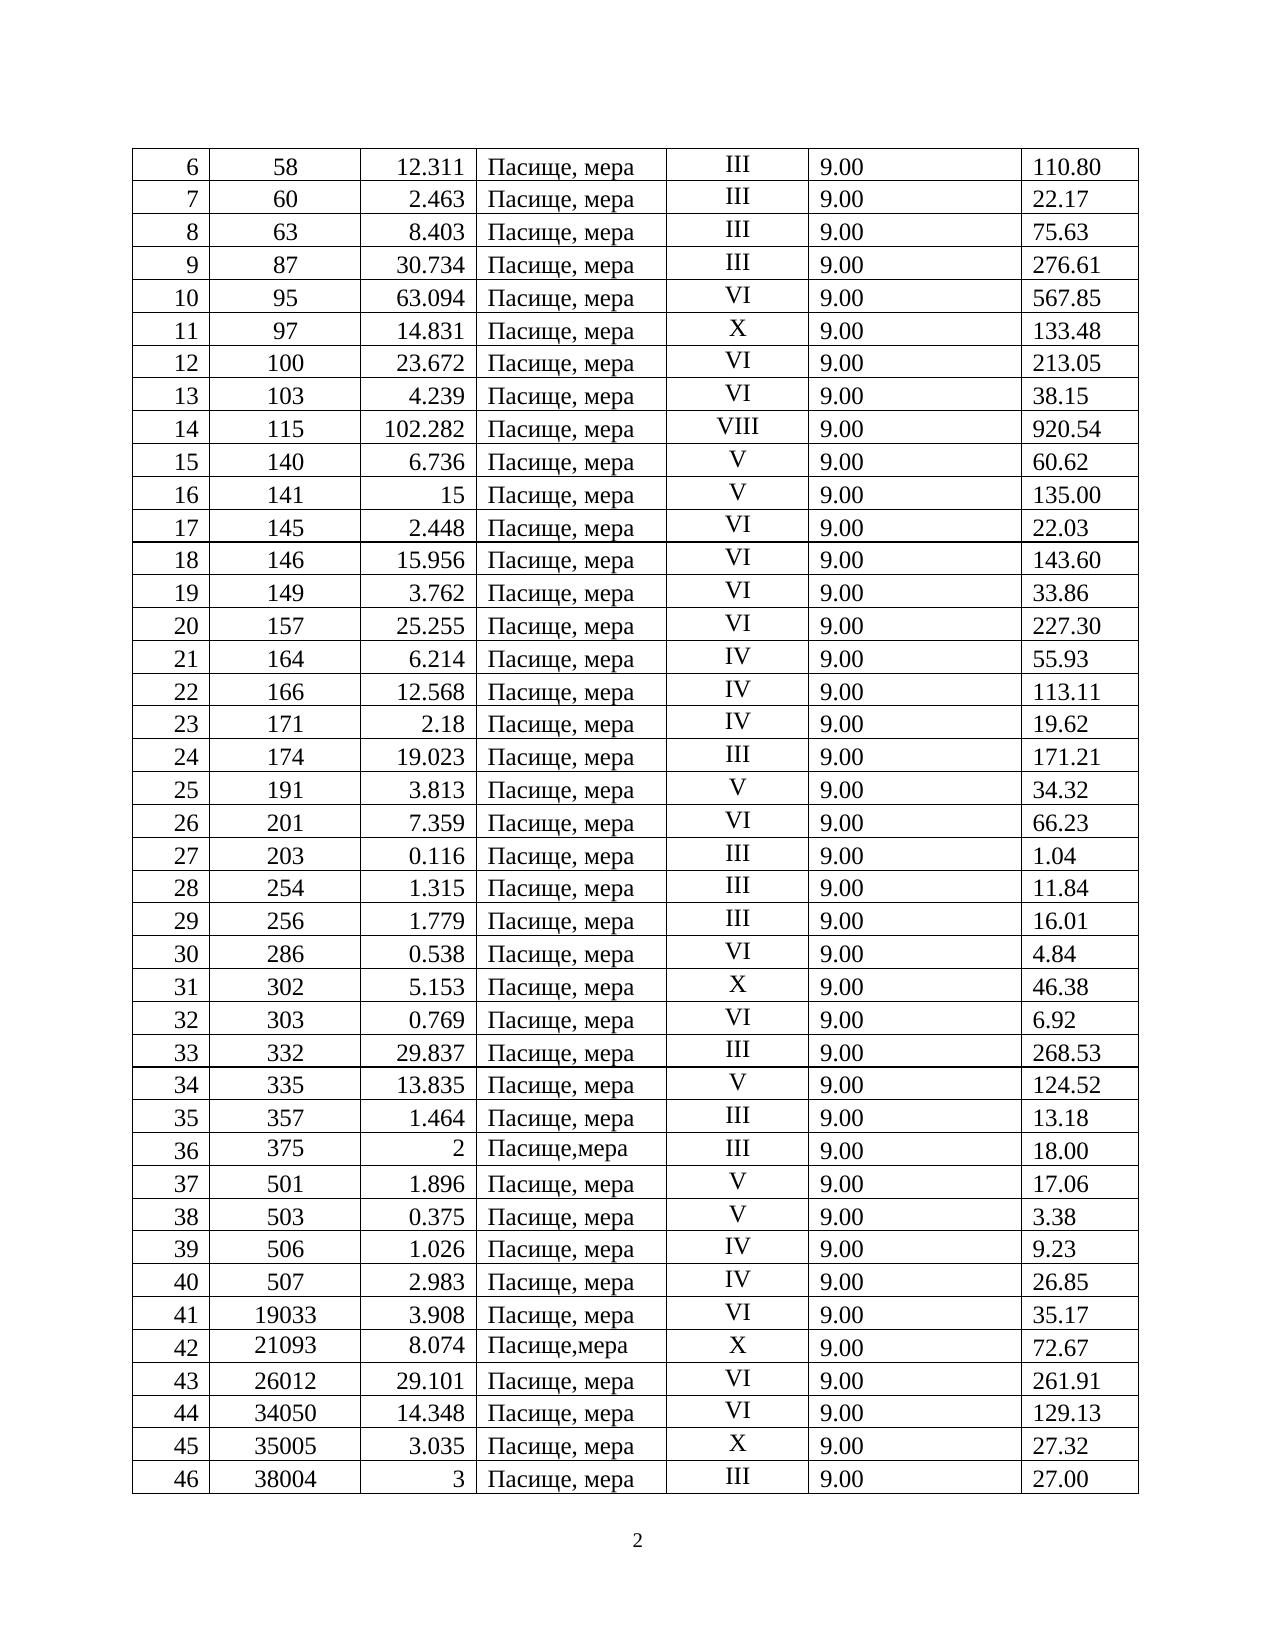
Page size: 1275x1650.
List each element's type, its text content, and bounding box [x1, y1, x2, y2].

table_cell 4.239 [361, 378, 476, 410]
table_cell 8.074 [361, 1330, 476, 1362]
table_cell 22.03 [1022, 510, 1138, 541]
table_cell 25.255 [361, 608, 476, 640]
table_cell 213.05 [1022, 346, 1138, 377]
table_cell 0.116 [361, 838, 476, 869]
table_cell 15 [133, 444, 209, 476]
table_cell Пасище, мера [477, 1264, 666, 1296]
table_cell 1.779 [361, 903, 476, 935]
table_cell 9.00 [809, 247, 1021, 279]
table_cell ІІІ [667, 181, 808, 213]
table_cell 335 [210, 1068, 360, 1099]
table_cell V [667, 444, 808, 476]
table_cell 191 [210, 772, 360, 804]
table_cell 18 [133, 543, 209, 574]
table_cell 35005 [210, 1428, 360, 1460]
table_cell 9.00 [809, 444, 1021, 476]
table_cell 9.00 [809, 1297, 1021, 1329]
table_cell 2.448 [361, 510, 476, 541]
table_cell 6.736 [361, 444, 476, 476]
table_cell VІ [667, 510, 808, 541]
table_cell 38 [133, 1199, 209, 1230]
table_cell 2.983 [361, 1264, 476, 1296]
table_cell 8 [133, 214, 209, 246]
table_cell 3.38 [1022, 1199, 1138, 1230]
table_cell 268.53 [1022, 1035, 1138, 1066]
table_cell 7.359 [361, 805, 476, 837]
table_cell 37 [133, 1166, 209, 1198]
table_cell ІІІ [667, 1035, 808, 1066]
table_cell 124.52 [1022, 1068, 1138, 1099]
table_cell 9.00 [809, 1396, 1021, 1427]
table_cell 9.00 [809, 1461, 1021, 1493]
table_cell Пасище, мера [477, 378, 666, 410]
table_cell 14.348 [361, 1396, 476, 1427]
table_cell 261.91 [1022, 1363, 1138, 1394]
table_cell 103 [210, 378, 360, 410]
table_cell Пасище, мера [477, 608, 666, 640]
table_cell Пасище, мера [477, 903, 666, 935]
table_cell VІ [667, 1396, 808, 1427]
table_cell 43 [133, 1363, 209, 1394]
table_cell ІІІ [667, 838, 808, 869]
table_cell 63.094 [361, 280, 476, 312]
table_cell 27.32 [1022, 1428, 1138, 1460]
table_cell Пасище, мера [477, 1166, 666, 1198]
table_cell Пасище, мера [477, 1428, 666, 1460]
table_cell 41 [133, 1297, 209, 1329]
table_cell 42 [133, 1330, 209, 1362]
table_cell 9.00 [809, 1428, 1021, 1460]
table_cell 46 [133, 1461, 209, 1493]
table_cell 2.18 [361, 706, 476, 738]
table_cell 26012 [210, 1363, 360, 1394]
table_cell 60.62 [1022, 444, 1138, 476]
table_cell 7 [133, 181, 209, 213]
table_cell VІ [667, 346, 808, 377]
table_cell VІ [667, 608, 808, 640]
table_cell ІІІ [667, 214, 808, 246]
table_cell 45 [133, 1428, 209, 1460]
table_cell 55.93 [1022, 641, 1138, 673]
table_cell 9.00 [809, 1100, 1021, 1132]
table_cell 29 [133, 903, 209, 935]
table_cell 72.67 [1022, 1330, 1138, 1362]
table_cell 11.84 [1022, 871, 1138, 902]
table_cell 9.00 [809, 706, 1021, 738]
table_cell 171.21 [1022, 739, 1138, 771]
table_cell Пасище, мера [477, 936, 666, 968]
table_cell 9.00 [809, 181, 1021, 213]
table_cell Пасище,мера [477, 1330, 666, 1362]
table_cell VІ [667, 575, 808, 607]
table_cell 8.403 [361, 214, 476, 246]
table_cell Пасище, мера [477, 477, 666, 508]
table_cell 27 [133, 838, 209, 869]
table_cell 501 [210, 1166, 360, 1198]
table_cell Пасище, мера [477, 706, 666, 738]
table_cell Пасище, мера [477, 247, 666, 279]
table_cell 32 [133, 1002, 209, 1033]
table_cell 276.61 [1022, 247, 1138, 279]
table_cell 29.837 [361, 1035, 476, 1066]
table_cell 13 [133, 378, 209, 410]
table_cell 9.00 [809, 1264, 1021, 1296]
table_cell Пасище, мера [477, 969, 666, 1001]
table_cell Пасище, мера [477, 1461, 666, 1493]
table_cell 9.00 [809, 411, 1021, 443]
table_cell VІ [667, 543, 808, 574]
table_cell Х [667, 1428, 808, 1460]
table_cell 567.85 [1022, 280, 1138, 312]
table_cell 26.85 [1022, 1264, 1138, 1296]
table_cell 9.00 [809, 1231, 1021, 1263]
table_cell Пасище, мера [477, 411, 666, 443]
table_cell 9.00 [809, 313, 1021, 344]
table_cell 31 [133, 969, 209, 1001]
table_cell VІІІ [667, 411, 808, 443]
table_cell 12.568 [361, 674, 476, 705]
table_cell 375 [210, 1133, 360, 1165]
table_cell Пасище, мера [477, 280, 666, 312]
table_cell 146 [210, 543, 360, 574]
table_cell 143.60 [1022, 543, 1138, 574]
table_cell VІ [667, 378, 808, 410]
table_cell 302 [210, 969, 360, 1001]
table_cell Пасище, мера [477, 346, 666, 377]
table_cell 39 [133, 1231, 209, 1263]
table_cell 9.00 [809, 510, 1021, 541]
table_cell Пасище, мера [477, 838, 666, 869]
table_cell ІІІ [667, 739, 808, 771]
table_cell 9.23 [1022, 1231, 1138, 1263]
table_cell 1.04 [1022, 838, 1138, 869]
table_cell 13.835 [361, 1068, 476, 1099]
table_cell 60 [210, 181, 360, 213]
table_cell Пасище, мера [477, 214, 666, 246]
table_cell ІІІ [667, 247, 808, 279]
table_cell 286 [210, 936, 360, 968]
table_cell 25 [133, 772, 209, 804]
table_cell ІV [667, 641, 808, 673]
table_cell 3.762 [361, 575, 476, 607]
table_cell ІV [667, 674, 808, 705]
table_cell 14.831 [361, 313, 476, 344]
table_cell Пасище, мера [477, 1068, 666, 1099]
table_cell 0.538 [361, 936, 476, 968]
table_cell Пасище, мера [477, 871, 666, 902]
table_cell 507 [210, 1264, 360, 1296]
table_cell 2.463 [361, 181, 476, 213]
table_cell 17 [133, 510, 209, 541]
table_cell V [667, 477, 808, 508]
table_cell 506 [210, 1231, 360, 1263]
table_cell 0.375 [361, 1199, 476, 1230]
table_cell 9.00 [809, 739, 1021, 771]
table_cell VІ [667, 1363, 808, 1394]
table_cell 141 [210, 477, 360, 508]
table_cell VІ [667, 280, 808, 312]
table_cell 21 [133, 641, 209, 673]
table_cell 11 [133, 313, 209, 344]
table_cell 9.00 [809, 575, 1021, 607]
table_cell 113.11 [1022, 674, 1138, 705]
table_cell 63 [210, 214, 360, 246]
table_cell 0.769 [361, 1002, 476, 1033]
table_cell 34050 [210, 1396, 360, 1427]
table_cell 14 [133, 411, 209, 443]
table_cell Пасище, мера [477, 1297, 666, 1329]
table_cell Пасище, мера [477, 510, 666, 541]
table_cell 22.17 [1022, 181, 1138, 213]
table_cell 19.023 [361, 739, 476, 771]
table_cell Пасище, мера [477, 1396, 666, 1427]
table_cell ІІІ [667, 1133, 808, 1165]
table_cell 157 [210, 608, 360, 640]
table_cell 1.315 [361, 871, 476, 902]
table_cell 66.23 [1022, 805, 1138, 837]
table_cell V [667, 1166, 808, 1198]
table_cell 19 [133, 575, 209, 607]
table_cell 9.00 [809, 214, 1021, 246]
table_cell 9.00 [809, 1363, 1021, 1394]
table_cell 34.32 [1022, 772, 1138, 804]
table_cell 22 [133, 674, 209, 705]
table_cell ІV [667, 1231, 808, 1263]
table_cell 30 [133, 936, 209, 968]
table_cell 38.15 [1022, 378, 1138, 410]
table_cell 9.00 [809, 1002, 1021, 1033]
table_cell 18.00 [1022, 1133, 1138, 1165]
table_cell Пасище, мера [477, 1231, 666, 1263]
table_cell Пасище, мера [477, 1100, 666, 1132]
table_cell 9 [133, 247, 209, 279]
table_cell 9.00 [809, 1035, 1021, 1066]
table_cell VІ [667, 936, 808, 968]
table_cell Пасище, мера [477, 313, 666, 344]
table_cell VІ [667, 1297, 808, 1329]
table_cell Пасище, мера [477, 575, 666, 607]
table_cell ІІІ [667, 903, 808, 935]
table_cell ІV [667, 1264, 808, 1296]
table_cell 15 [361, 477, 476, 508]
table_cell 20 [133, 608, 209, 640]
table_cell 12.311 [361, 149, 476, 180]
table_cell 357 [210, 1100, 360, 1132]
table_cell V [667, 1199, 808, 1230]
table_cell ІІІ [667, 149, 808, 180]
table_cell 12 [133, 346, 209, 377]
table_cell 23.672 [361, 346, 476, 377]
table_cell 44 [133, 1396, 209, 1427]
table_cell 9.00 [809, 1330, 1021, 1362]
table_cell VІ [667, 805, 808, 837]
table_cell 26 [133, 805, 209, 837]
table_cell 3.035 [361, 1428, 476, 1460]
table_cell 38004 [210, 1461, 360, 1493]
table_cell Пасище, мера [477, 149, 666, 180]
table_cell 166 [210, 674, 360, 705]
table_cell Пасище,мера [477, 1133, 666, 1165]
table_cell 23 [133, 706, 209, 738]
table_cell 28 [133, 871, 209, 902]
table_cell Пасище, мера [477, 739, 666, 771]
table_cell Пасище, мера [477, 641, 666, 673]
table_cell VІ [667, 1002, 808, 1033]
table_cell Х [667, 1330, 808, 1362]
table_cell 24 [133, 739, 209, 771]
table_cell 9.00 [809, 969, 1021, 1001]
table_cell 9.00 [809, 936, 1021, 968]
table_cell Пасище, мера [477, 1363, 666, 1394]
table_cell 227.30 [1022, 608, 1138, 640]
table_cell 35.17 [1022, 1297, 1138, 1329]
table_cell Пасище, мера [477, 1002, 666, 1033]
table_cell 332 [210, 1035, 360, 1066]
table_cell 1.896 [361, 1166, 476, 1198]
table_cell 87 [210, 247, 360, 279]
table_cell 1.464 [361, 1100, 476, 1132]
table_cell 27.00 [1022, 1461, 1138, 1493]
table_cell 2 [361, 1133, 476, 1165]
table_cell 33.86 [1022, 575, 1138, 607]
table_cell 34 [133, 1068, 209, 1099]
table_cell 9.00 [809, 378, 1021, 410]
table_cell 102.282 [361, 411, 476, 443]
table_cell 6.214 [361, 641, 476, 673]
table_cell 9.00 [809, 280, 1021, 312]
table_cell 9.00 [809, 871, 1021, 902]
table_cell 920.54 [1022, 411, 1138, 443]
table_cell 21093 [210, 1330, 360, 1362]
table_cell 145 [210, 510, 360, 541]
table_cell 97 [210, 313, 360, 344]
table_cell 1.026 [361, 1231, 476, 1263]
table_cell 15.956 [361, 543, 476, 574]
table_cell 75.63 [1022, 214, 1138, 246]
table_cell 17.06 [1022, 1166, 1138, 1198]
table_cell 6 [133, 149, 209, 180]
table_cell 203 [210, 838, 360, 869]
table_cell 110.80 [1022, 149, 1138, 180]
table_cell ІІІ [667, 1461, 808, 1493]
table_cell 164 [210, 641, 360, 673]
table_cell 140 [210, 444, 360, 476]
table_cell 35 [133, 1100, 209, 1132]
table_cell 58 [210, 149, 360, 180]
table_cell 256 [210, 903, 360, 935]
table_cell 19033 [210, 1297, 360, 1329]
table_cell ІІІ [667, 1100, 808, 1132]
table_cell 4.84 [1022, 936, 1138, 968]
table_cell 30.734 [361, 247, 476, 279]
table_cell 135.00 [1022, 477, 1138, 508]
table_cell 10 [133, 280, 209, 312]
table_cell 133.48 [1022, 313, 1138, 344]
table_cell Пасище, мера [477, 444, 666, 476]
table_cell V [667, 772, 808, 804]
table_cell 16.01 [1022, 903, 1138, 935]
table_cell 149 [210, 575, 360, 607]
table_cell Пасище, мера [477, 1035, 666, 1066]
table_cell 9.00 [809, 1166, 1021, 1198]
table_cell 9.00 [809, 608, 1021, 640]
table_cell 40 [133, 1264, 209, 1296]
table_cell 9.00 [809, 838, 1021, 869]
table_cell 201 [210, 805, 360, 837]
table_cell Х [667, 313, 808, 344]
table_cell 9.00 [809, 1199, 1021, 1230]
table_cell 3.908 [361, 1297, 476, 1329]
table_cell 9.00 [809, 805, 1021, 837]
table_cell 9.00 [809, 149, 1021, 180]
table_cell 9.00 [809, 772, 1021, 804]
table_cell 171 [210, 706, 360, 738]
table_cell 9.00 [809, 641, 1021, 673]
table_cell 115 [210, 411, 360, 443]
table_cell Пасище, мера [477, 543, 666, 574]
table_cell 5.153 [361, 969, 476, 1001]
table_cell 29.101 [361, 1363, 476, 1394]
table_cell 6.92 [1022, 1002, 1138, 1033]
table_cell 33 [133, 1035, 209, 1066]
table_cell 9.00 [809, 346, 1021, 377]
table_cell V [667, 1068, 808, 1099]
table_cell 16 [133, 477, 209, 508]
table_cell 19.62 [1022, 706, 1138, 738]
table_cell 3.813 [361, 772, 476, 804]
table_cell Пасище, мера [477, 674, 666, 705]
table_cell Пасище, мера [477, 1199, 666, 1230]
table_cell 129.13 [1022, 1396, 1138, 1427]
table_cell 9.00 [809, 674, 1021, 705]
table_cell 9.00 [809, 1068, 1021, 1099]
table_cell Х [667, 969, 808, 1001]
table_cell ІV [667, 706, 808, 738]
table_cell Пасище, мера [477, 181, 666, 213]
table_cell 9.00 [809, 477, 1021, 508]
table_cell 254 [210, 871, 360, 902]
table_cell 9.00 [809, 1133, 1021, 1165]
table_cell 503 [210, 1199, 360, 1230]
table_cell 95 [210, 280, 360, 312]
table_cell 9.00 [809, 903, 1021, 935]
table_cell 174 [210, 739, 360, 771]
table_cell 36 [133, 1133, 209, 1165]
table_cell 100 [210, 346, 360, 377]
table_cell Пасище, мера [477, 805, 666, 837]
table_cell ІІІ [667, 871, 808, 902]
table_cell Пасище, мера [477, 772, 666, 804]
table_cell 9.00 [809, 543, 1021, 574]
table_cell 3 [361, 1461, 476, 1493]
table_cell 303 [210, 1002, 360, 1033]
table_cell 46.38 [1022, 969, 1138, 1001]
table_cell 13.18 [1022, 1100, 1138, 1132]
